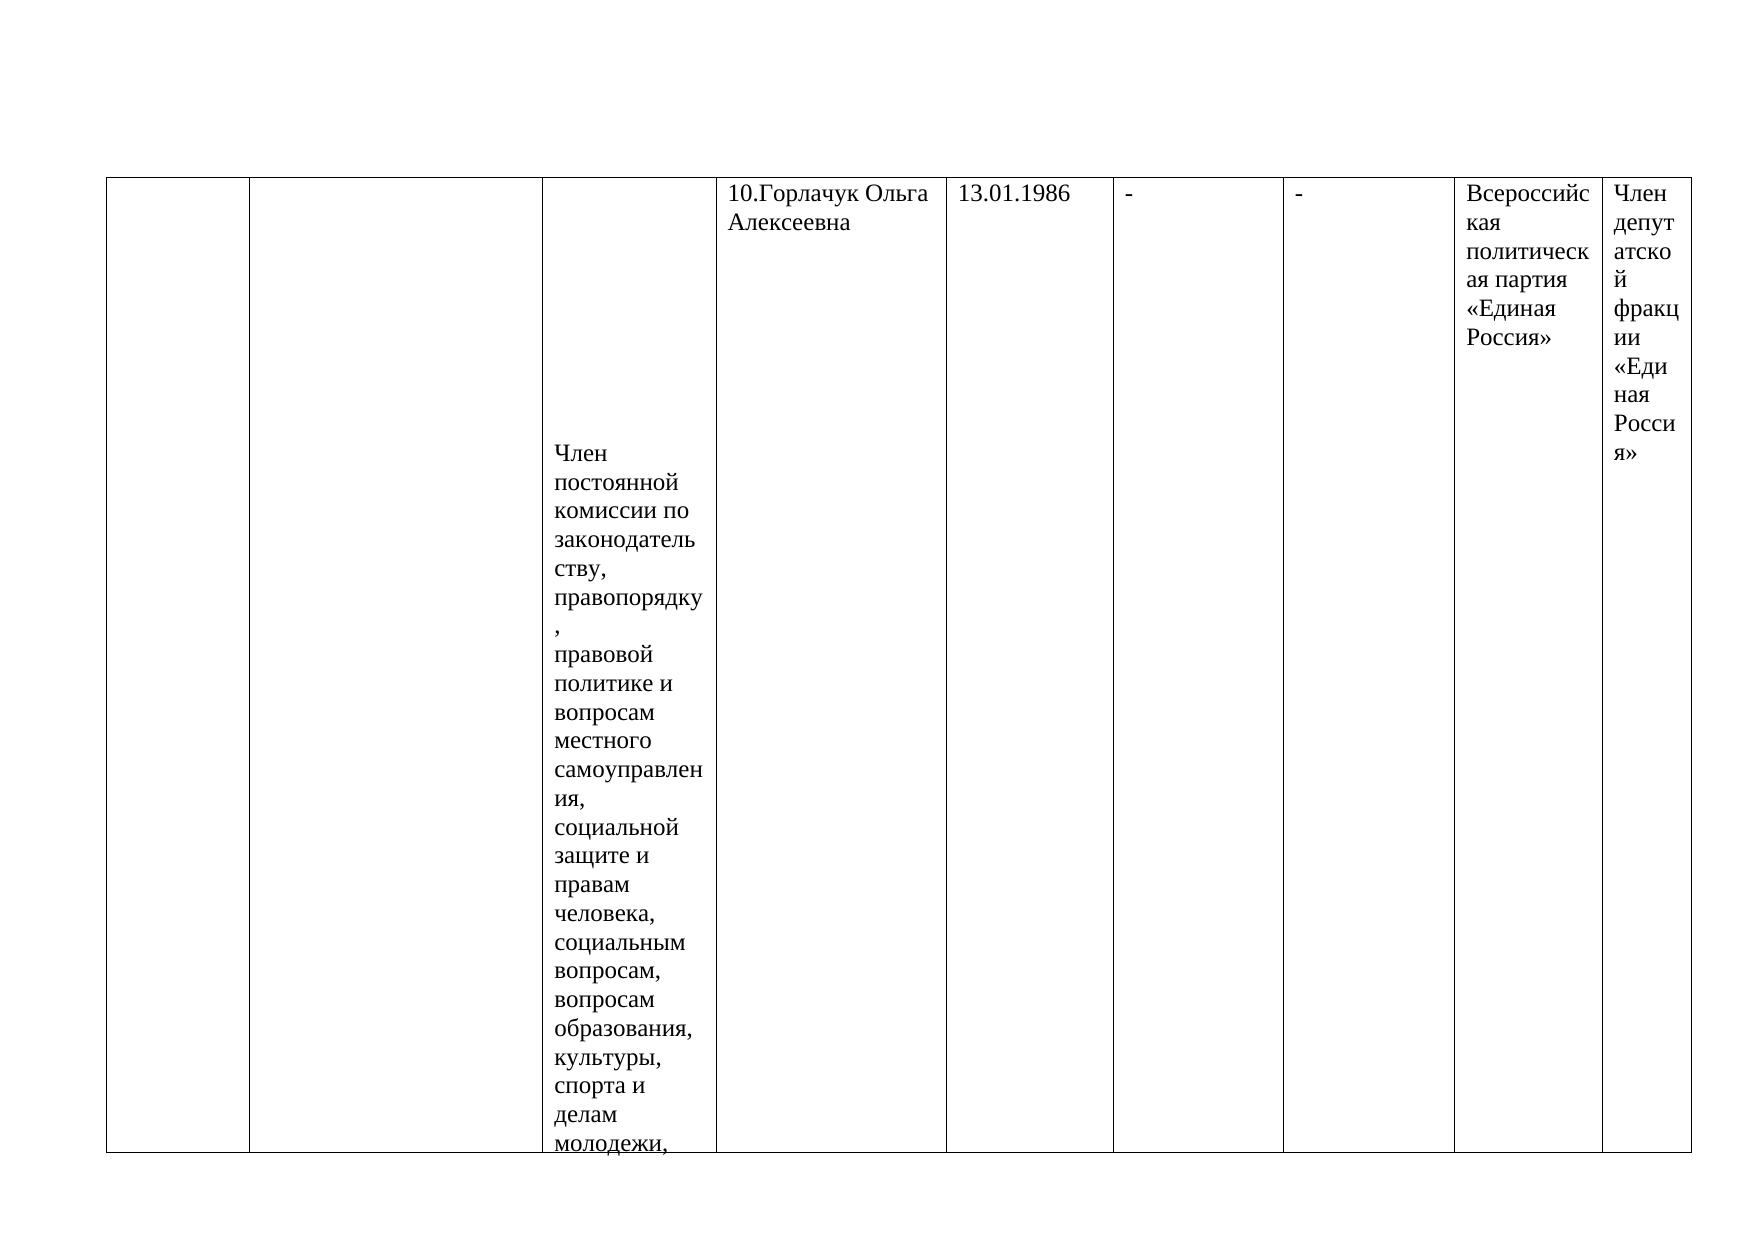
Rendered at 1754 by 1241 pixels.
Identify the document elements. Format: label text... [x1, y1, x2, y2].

table_cell - [1114, 178, 1283, 1152]
table_cell Член постоянной комиссии по законодательству, правопорядку , правовой политике и вопросам местного самоуправления, социальной защите и правам человека, социальным вопросам, вопросам образования, культуры, спорта и делам молодежи, социально- экономическим вопросам и бюджету финансам, налогам и распоряжению муниципальной собственностью [543, 178, 716, 1152]
table_cell Всероссийская политическая партия «Единая Россия» [1455, 178, 1602, 1152]
table_cell - [1284, 178, 1454, 1152]
table_cell [250, 178, 542, 1152]
table_cell 10.Горлачук Ольга Алексеевна [717, 178, 946, 1152]
table_cell Член депутатской фракции «Единая Россия» [1603, 178, 1691, 1152]
table_cell 13.01.1986 [947, 178, 1113, 1152]
table_cell [107, 178, 249, 1152]
